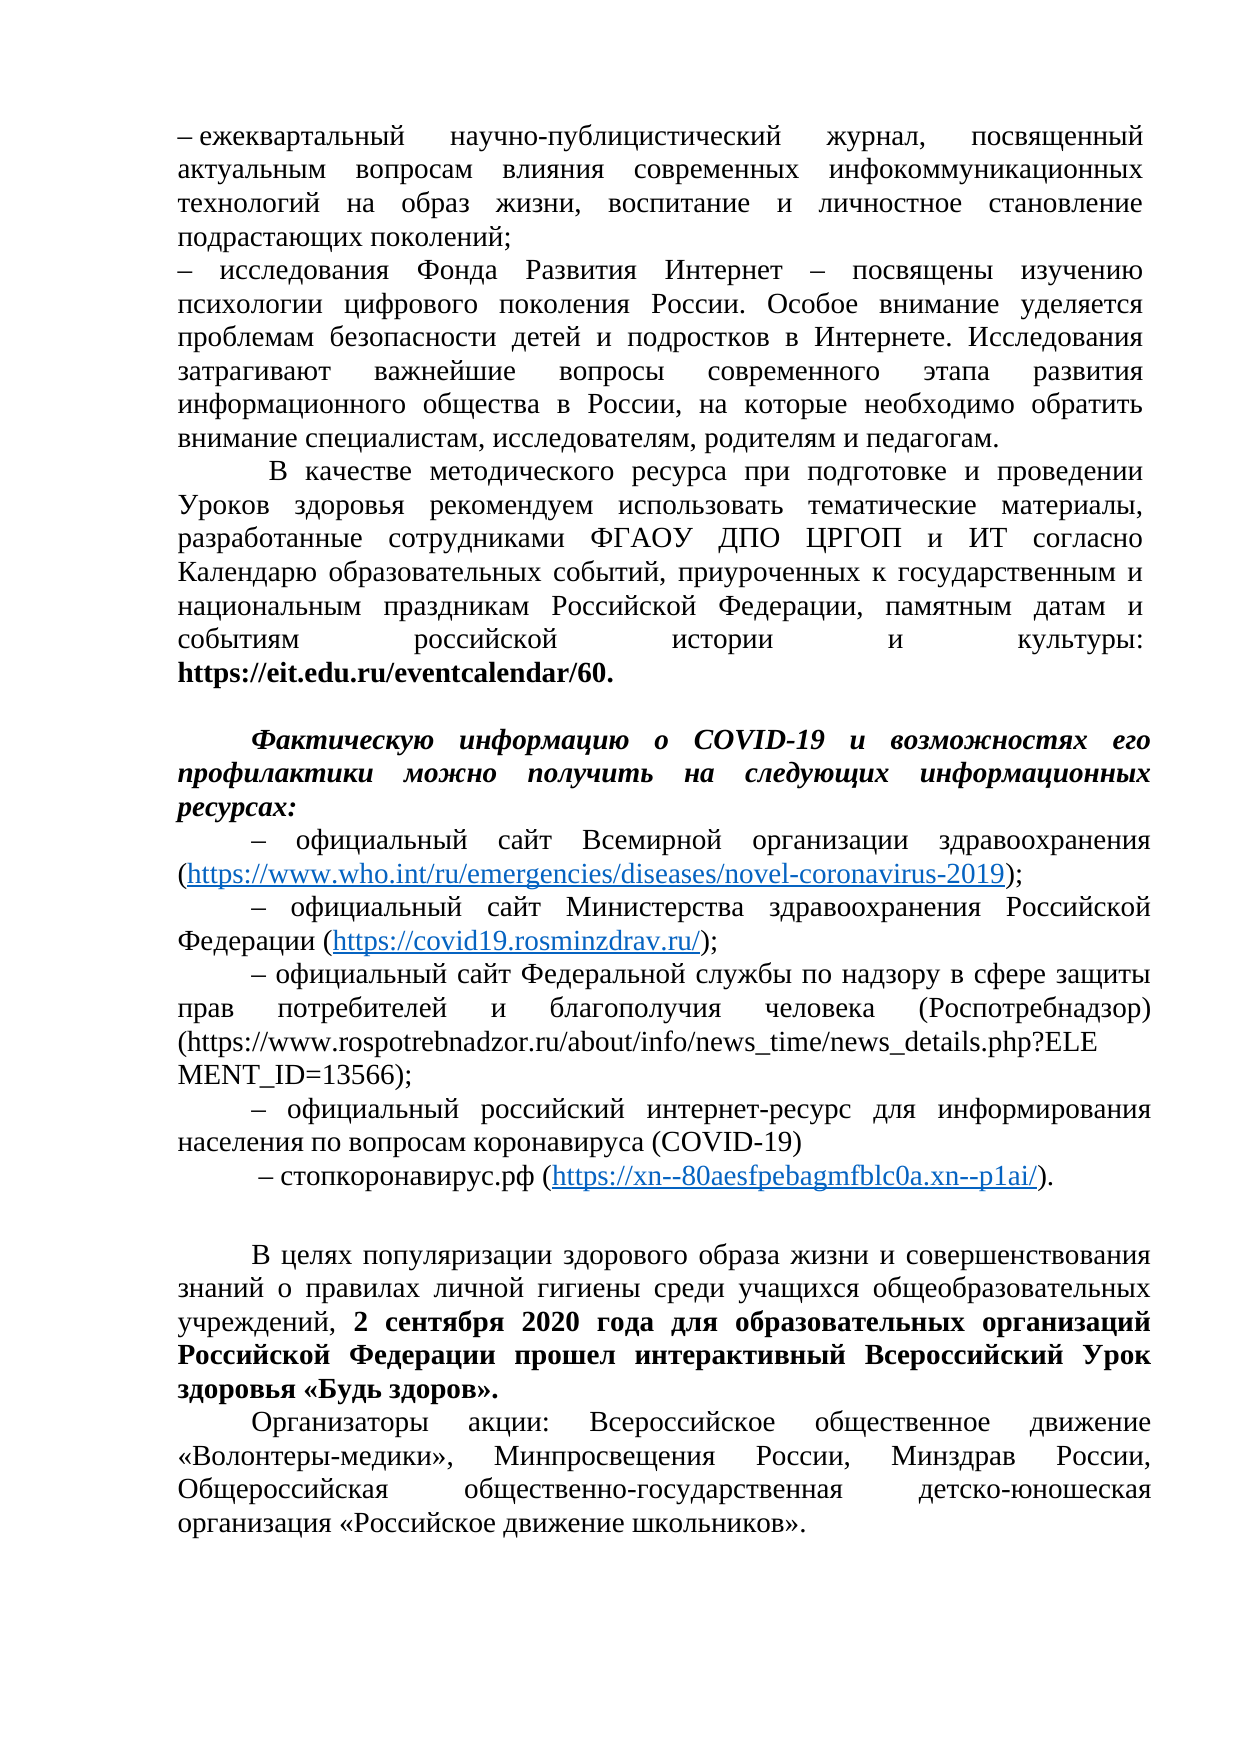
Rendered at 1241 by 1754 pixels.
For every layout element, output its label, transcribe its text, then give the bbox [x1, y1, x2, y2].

text – официальный сайт Федеральной службы по надзору в сфере защиты прав потребителей и благополучия человека (Роспотребнадзор) (https://www.rospotrebnadzor.ru/about/info/news_time/news_details.php?ELE MENT_ID=13566); [177, 957, 1152, 1091]
text – исследования Фонда Развития Интернет – посвящены изучению психологии цифрового поколения России. Особое внимание уделяется проблемам безопасности детей и подростков в Интернете. Исследования затрагивают важнейшие вопросы современного этапа развития информационного общества в России, на которые необходимо обратить внимание специалистам, исследователям, родителям и педагогам. [177, 252, 1144, 453]
text В целях популяризации здорового образа жизни и совершенствования знаний о правилах личной гигиены среди учащихся общеобразовательных учреждений, 2 сентября 2020 года для образовательных организаций Российской Федерации прошел интерактивный Всероссийский Урок здоровья «Будь здоров». [177, 1237, 1152, 1404]
text В качестве методического ресурса при подготовке и проведении Уроков здоровья рекомендуем использовать тематические материалы, разработанные сотрудниками ФГАОУ ДПО ЦРГОП и ИТ согласно Календарю образовательных событий, приуроченных к государственным и национальным праздникам Российской Федерации, памятным датам и событиям российской истории и культуры: https://eit.edu.ru/eventcalendar/60. [177, 453, 1144, 688]
text Организаторы акции: Всероссийское общественное движение «Волонтеры-медики», Минпросвещения России, Минздрав России, Общероссийская общественно-государственная детско-юношеская организация «Российское движение школьников». [177, 1404, 1152, 1539]
text – официальный сайт Всемирной организации здравоохранения (https://www.who.int/ru/emergencies/diseases/novel-coronavirus-2019); [177, 822, 1152, 889]
text – официальный российский интернет-ресурс для информирования населения по вопросам коронавируса (COVID-19) [177, 1091, 1152, 1158]
text – стопкоронавирус.рф (https://xn--80aesfpebagmfblc0a.xn--p1ai/). [177, 1158, 1152, 1191]
text Фактическую информацию о COVID-19 и возможностях его профилактики можно получить на следующих информационных ресурсах: [177, 722, 1152, 822]
text – ежеквартальный научно-публицистический журнал, посвященный актуальным вопросам влияния современных инфокоммуникационных технологий на образ жизни, воспитание и личностное становление подрастающих поколений; [177, 118, 1144, 252]
text – официальный сайт Министерства здравоохранения Российской Федерации (https://covid19.rosminzdrav.ru/); [177, 889, 1152, 957]
